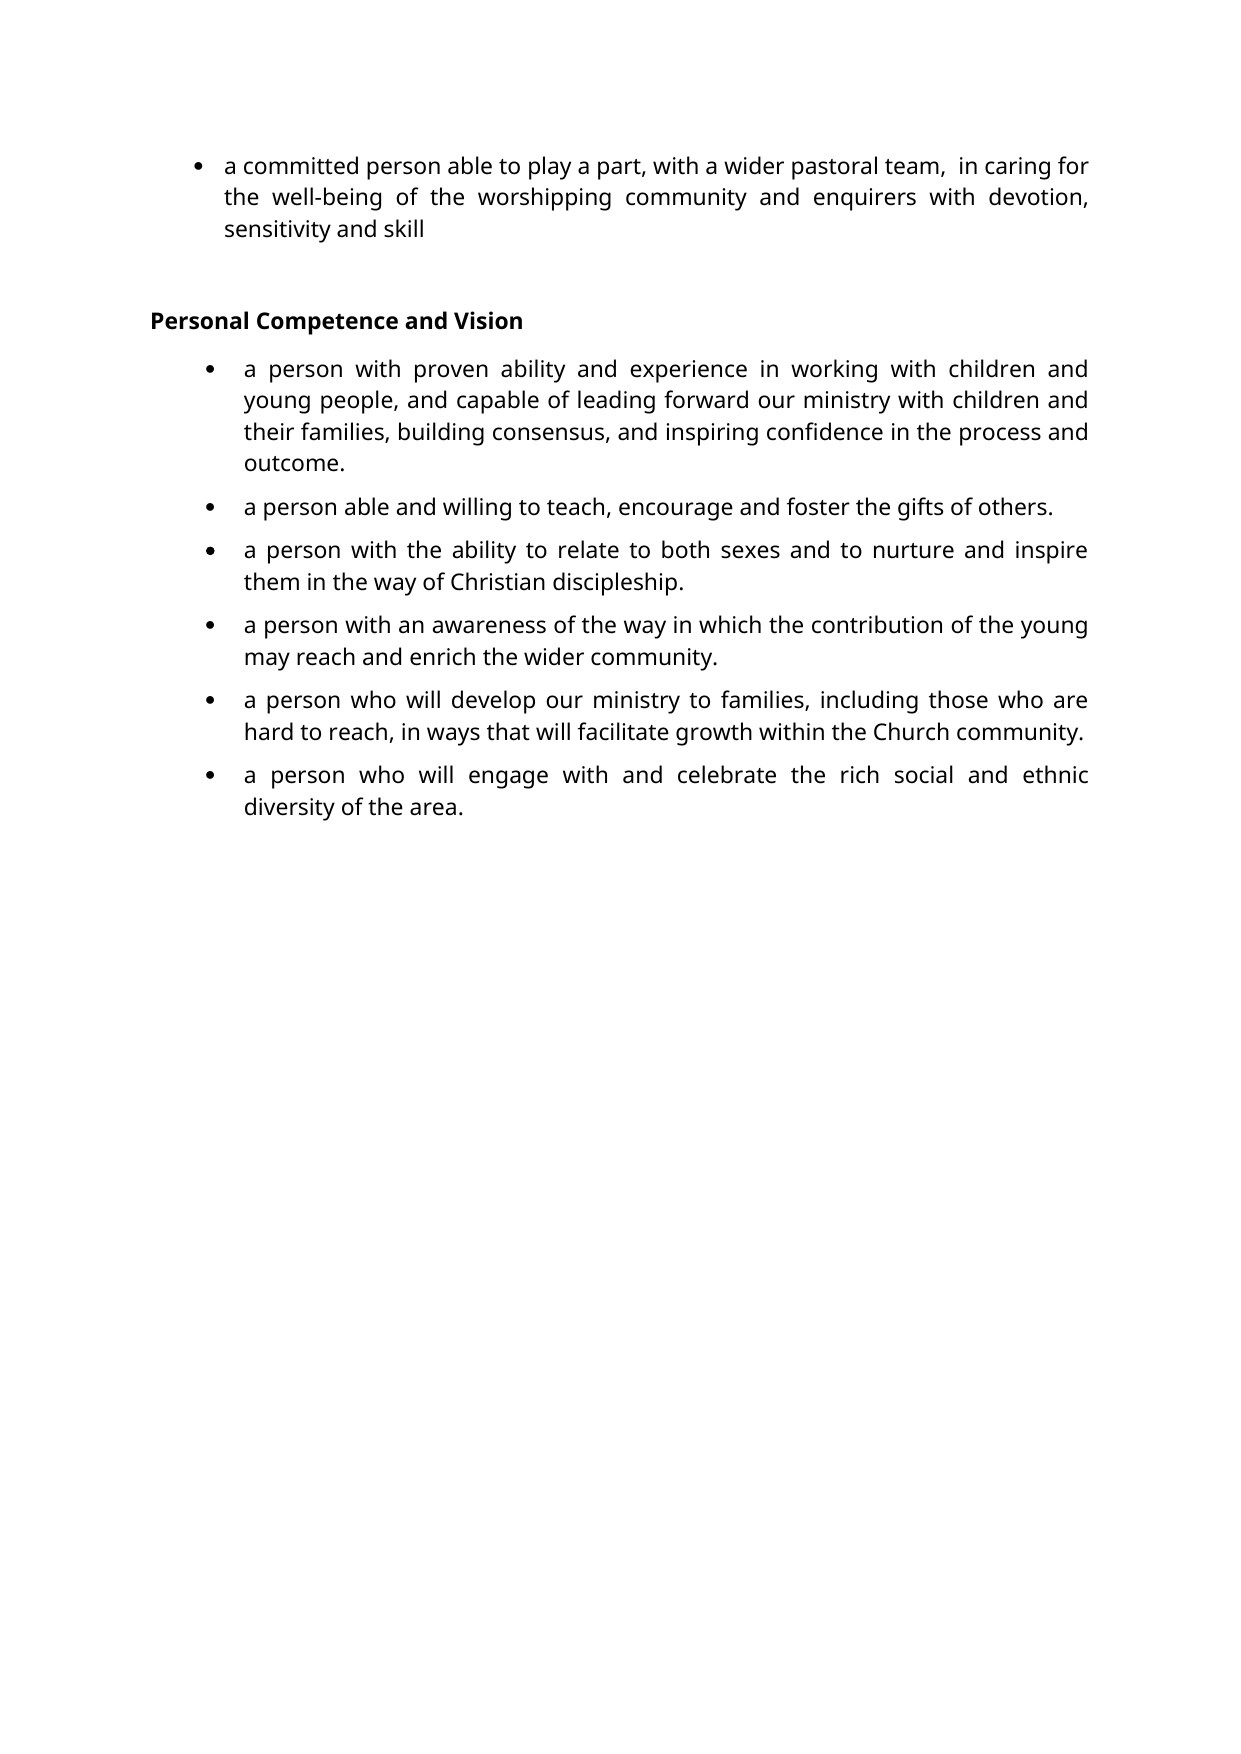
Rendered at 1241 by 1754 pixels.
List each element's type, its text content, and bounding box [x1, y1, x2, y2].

list a person with proven ability and experience in working with children and young people, and capable of leading forward our ministry with children and their families, building consensus, and inspiring confidence in the process and outcome. [206, 353, 1090, 478]
list a person with the ability to relate to both sexes and to nurture and inspire them in the way of Christian discipleship. [206, 534, 1090, 597]
list a person who will develop our ministry to families, including those who are hard to reach, in ways that will facilitate growth within the Church community. [206, 684, 1090, 747]
list a committed person able to play a part, with a wider pastoral team, in caring for the well-being of the worshipping community and enquirers with devotion, sensitivity and skill [194, 150, 1090, 244]
list a person able and willing to teach, encourage and foster the gifts of others. [206, 491, 1090, 522]
text Personal Competence and Vision [150, 305, 1090, 336]
list a person with an awareness of the way in which the contribution of the young may reach and enrich the wider community. [206, 609, 1090, 672]
list a person who will engage with and celebrate the rich social and ethnic diversity of the area. [206, 759, 1090, 822]
